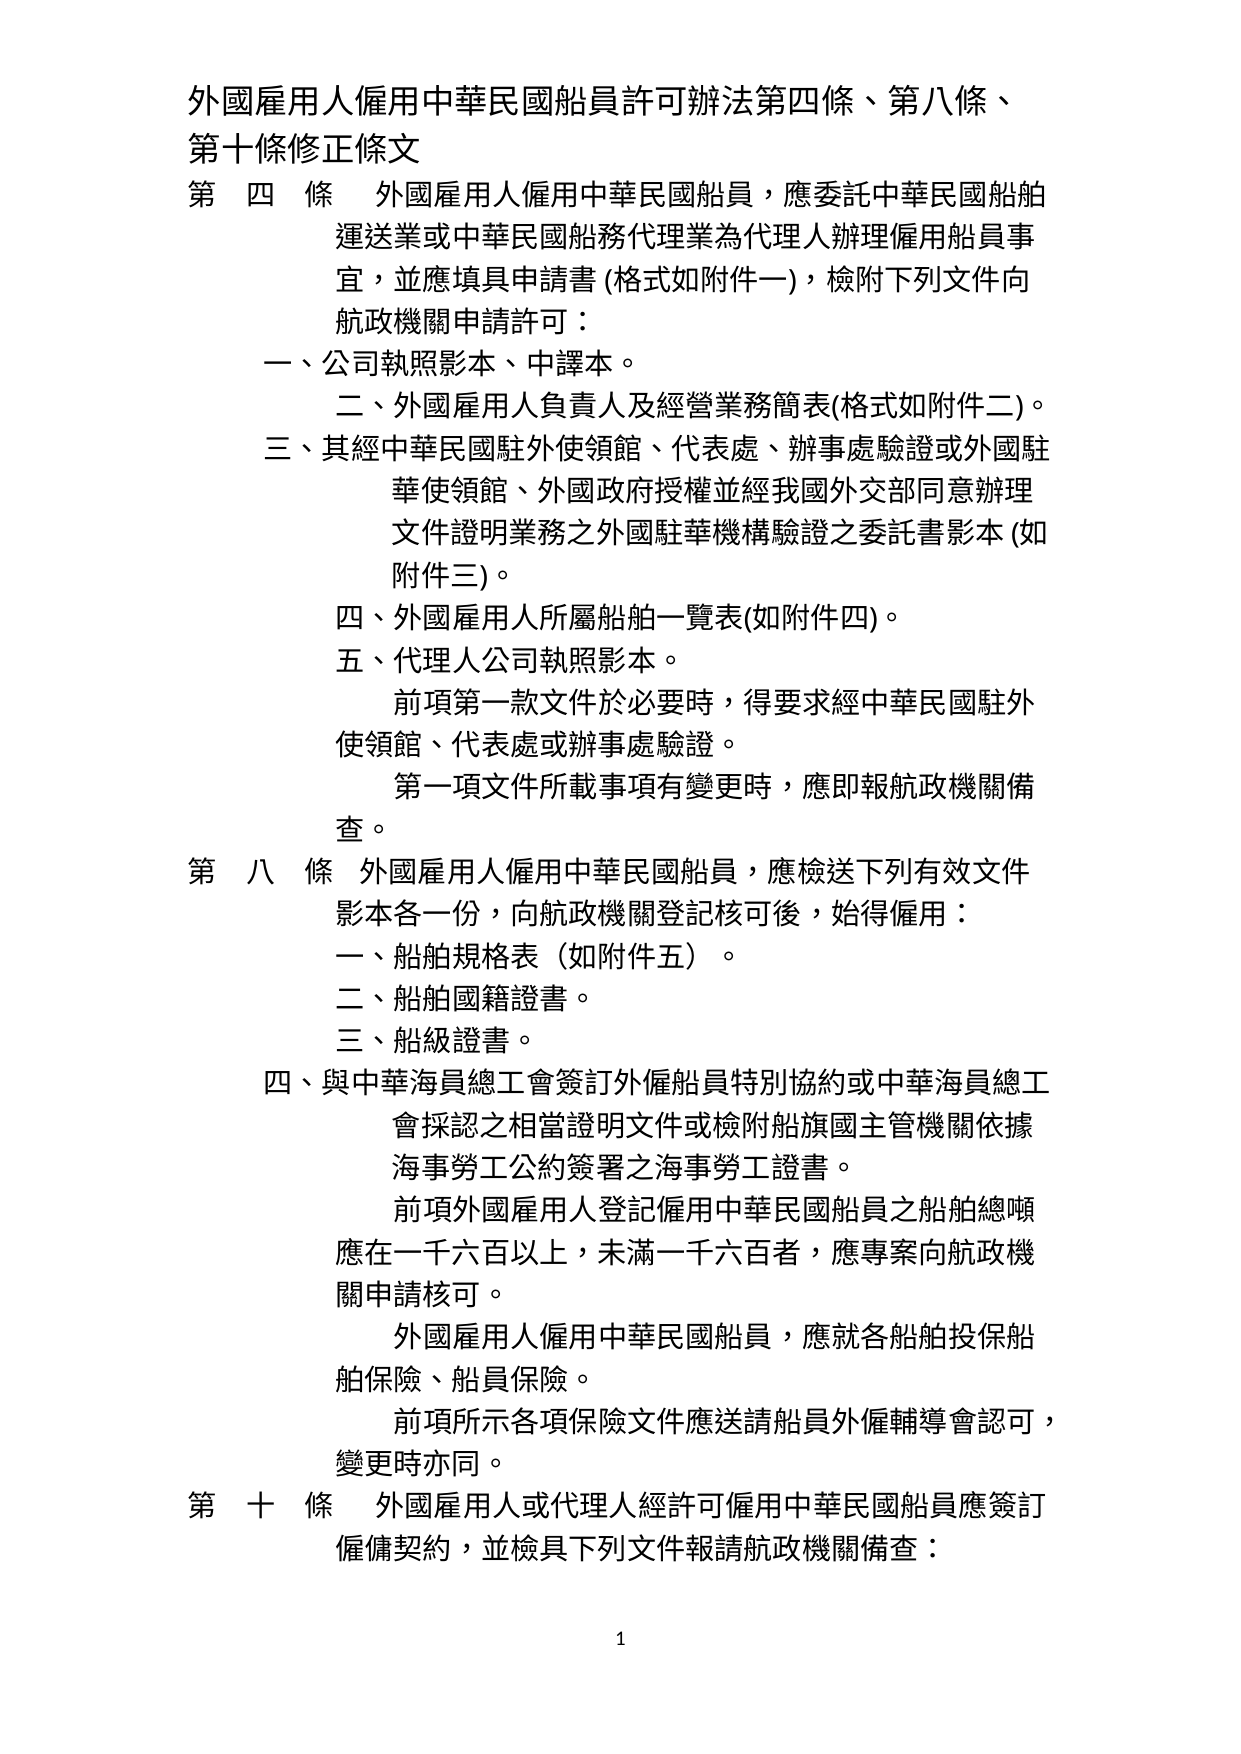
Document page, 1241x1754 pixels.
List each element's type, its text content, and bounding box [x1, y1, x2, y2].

text 三、其經中華民國駐外使領館、代表處、辦事處驗證或外國駐華使領館、外國政府授權並經我國外交部同意辦理文件證明業務之外國駐華機構驗證之委託書影本 (如附件三)。 [187, 425, 1053, 595]
text 第 八 條 外國雇用人僱用中華民國船員，應檢送下列有效文件影本各一份，向航政機關登記核可後，始得僱用： [187, 849, 1053, 933]
text 二、外國雇用人負責人及經營業務簡表(格式如附件二)。 [335, 383, 1053, 425]
text 外國雇用人僱用中華民國船員，應就各船舶投保船舶保險、船員保險。 [335, 1314, 1053, 1398]
text 一、公司執照影本、中譯本。 [187, 341, 1053, 383]
text 五、代理人公司執照影本。 [335, 637, 1053, 679]
text 四、外國雇用人所屬船舶一覽表(如附件四)。 [335, 595, 1053, 637]
text 外國雇用人僱用中華民國船員許可辦法第四條、第八條、第十條修正條文 [187, 75, 1053, 171]
text 四、與中華海員總工會簽訂外僱船員特別協約或中華海員總工會採認之相當證明文件或檢附船旗國主管機關依據海事勞工公約簽署之海事勞工證書。 [187, 1060, 1053, 1187]
text 第一項文件所載事項有變更時，應即報航政機關備查。 [335, 764, 1053, 849]
text 前項所示各項保險文件應送請船員外僱輔導會認可，變更時亦同。 [335, 1398, 1053, 1483]
text 前項第一款文件於必要時，得要求經中華民國駐外使領館、代表處或辦事處驗證。 [335, 679, 1053, 764]
text 第 十 條 外國雇用人或代理人經許可僱用中華民國船員應簽訂僱傭契約，並檢具下列文件報請航政機關備查： [187, 1483, 1053, 1568]
text 三、船級證書。 [335, 1018, 1053, 1060]
text 第 四 條 外國雇用人僱用中華民國船員，應委託中華民國船舶運送業或中華民國船務代理業為代理人辦理僱用船員事宜，並應填具申請書 (格式如附件一)，檢附下列文件向航政機關申請許可： [187, 171, 1053, 341]
text 一、船舶規格表（如附件五）。 [335, 933, 1053, 976]
text 二、船舶國籍證書。 [335, 976, 1053, 1018]
text 前項外國雇用人登記僱用中華民國船員之船舶總噸應在一千六百以上，未滿一千六百者，應專案向航政機關申請核可。 [335, 1187, 1053, 1314]
